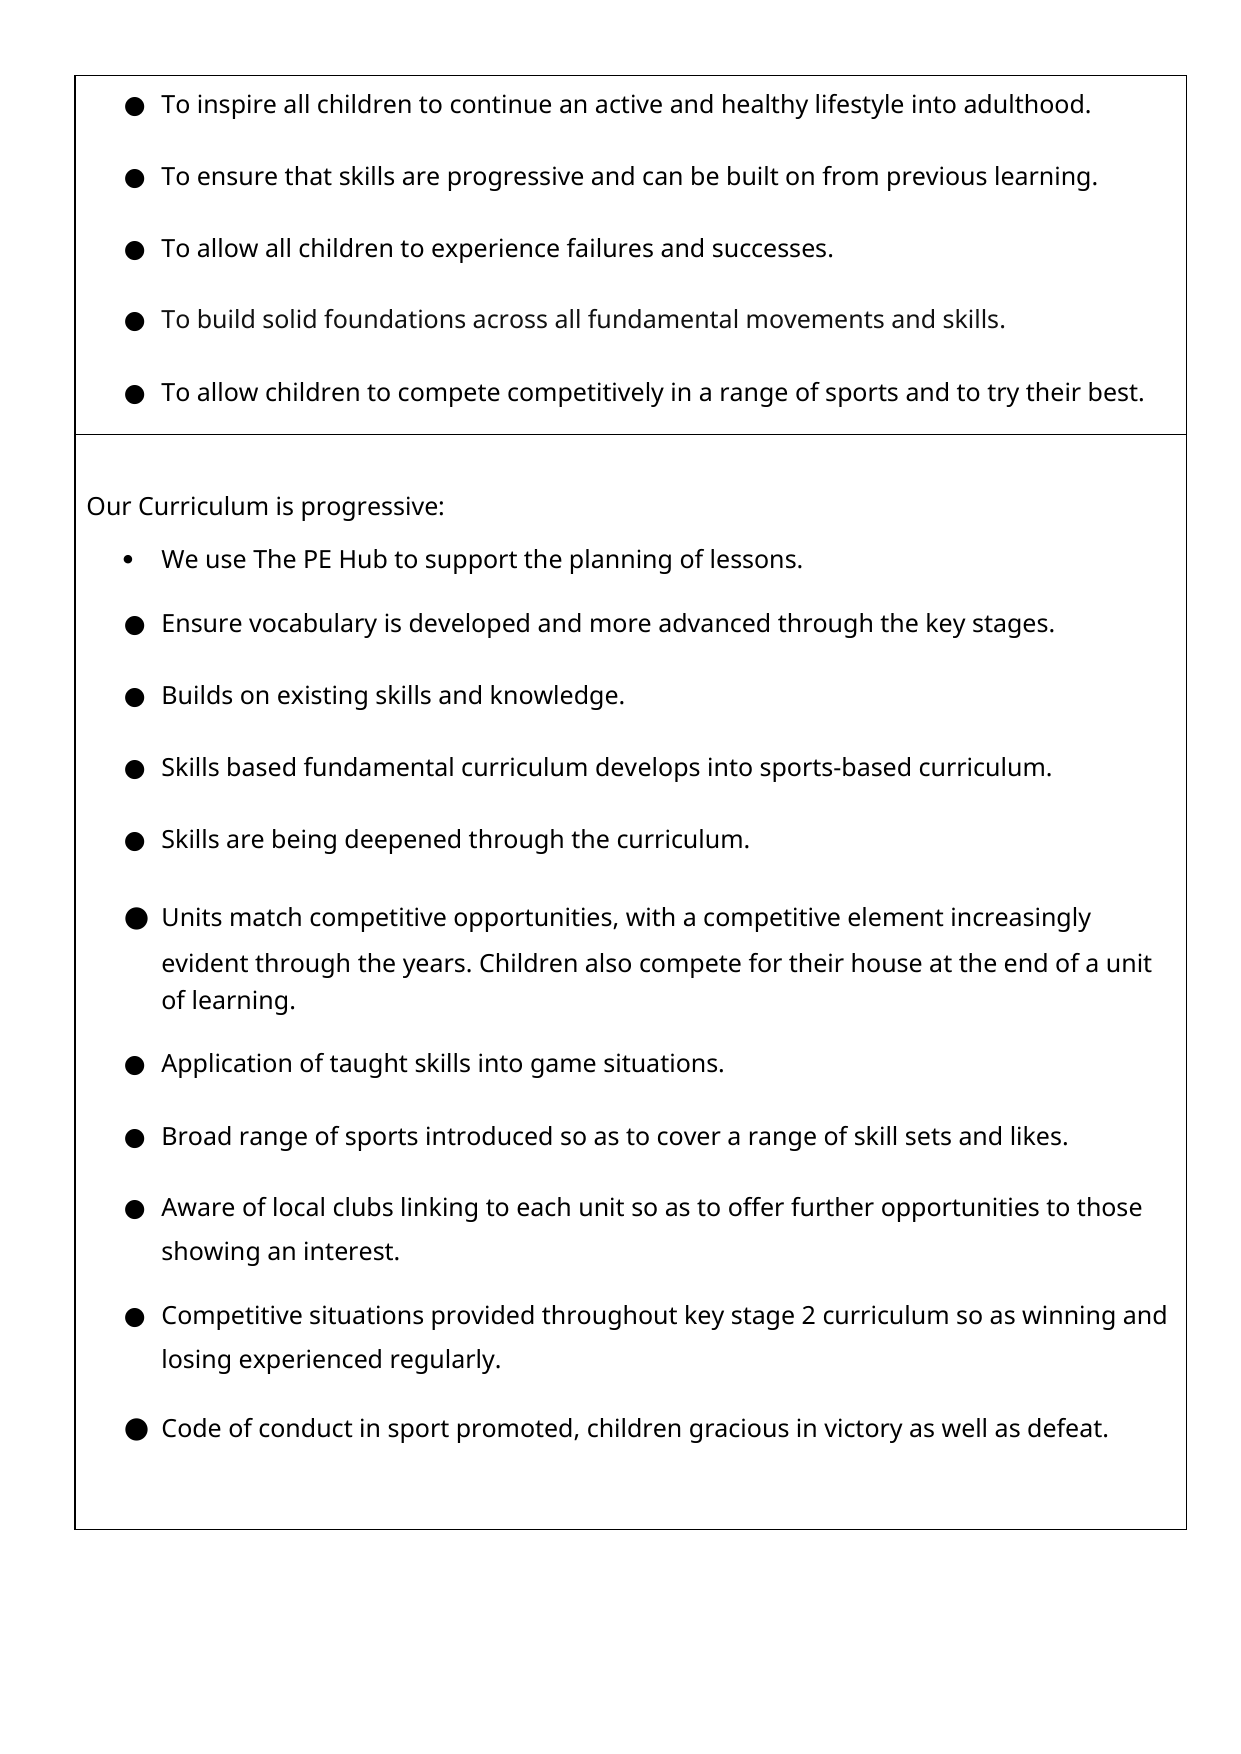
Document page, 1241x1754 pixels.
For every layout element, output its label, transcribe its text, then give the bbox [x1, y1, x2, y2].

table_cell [76, 76, 1186, 434]
table_cell Our Curriculum is progressive: We use The PE Hub to support the planning of lessons. Ensure vocabulary is developed and more advanced through the key stages. Builds on existing skills and knowledge. Skills based fundamental curriculum develops into sports-based curriculum. Skills are being deepened through the curriculum. Units match competitive opportunities, with a competitive element increasingly evident through the years. Children also compete for their house at the end of a unit of learning. Application of taught skills into game situations. Broad range of sports introduced so as to cover a range of skill sets and likes. Aware of local clubs linking to each unit so as to offer further opportunities to those showing an interest. Competitive situations provided throughout key stage 2 curriculum so as winning and losing experienced regularly. Code of conduct in sport promoted, children gracious in victory as well as defeat. [76, 435, 1186, 1529]
